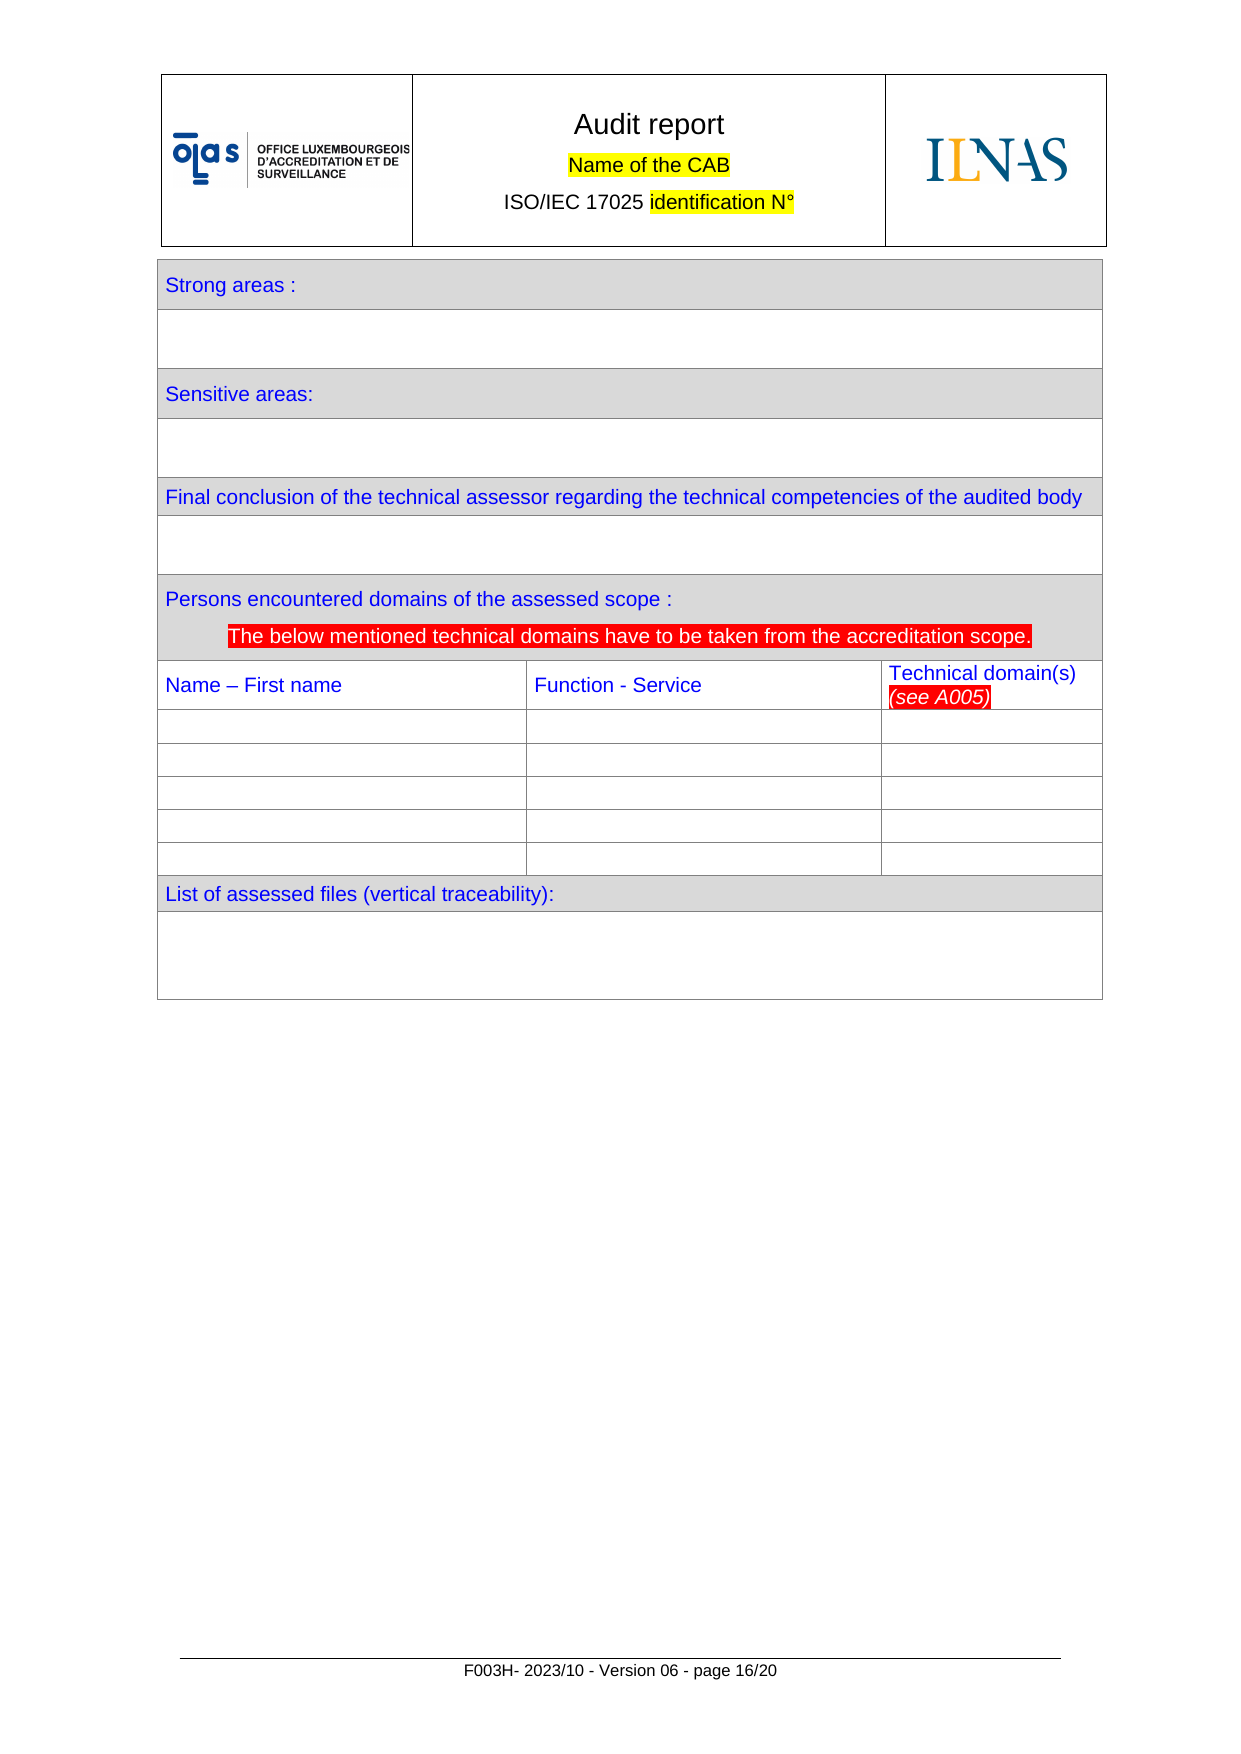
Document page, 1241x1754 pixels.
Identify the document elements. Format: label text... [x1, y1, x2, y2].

table_cell Sensitive areas: [158, 369, 1102, 418]
table_cell [882, 843, 1102, 875]
table_cell [158, 516, 1102, 574]
table_cell Final conclusion of the technical assessor regarding the technical competencies of the audited body [158, 478, 1102, 515]
table_cell [158, 744, 526, 776]
picture [921, 137, 1072, 184]
table_cell [158, 843, 526, 875]
table_cell [882, 777, 1102, 809]
picture [173, 132, 410, 188]
table_cell [882, 710, 1102, 742]
table_cell [882, 810, 1102, 842]
table_cell [158, 810, 526, 842]
table_cell Strong areas : [158, 260, 1102, 309]
table_cell Name – First name [158, 661, 526, 709]
table_cell List of assessed files (vertical traceability): [158, 876, 1102, 911]
table_cell [527, 810, 881, 842]
table_cell [158, 419, 1102, 477]
table_cell Technical domain(s) (see A005) [882, 661, 1102, 709]
table_cell [527, 744, 881, 776]
table_cell [527, 777, 881, 809]
table_cell [527, 710, 881, 742]
table_cell [158, 912, 1102, 999]
table_cell [882, 744, 1102, 776]
table_cell Persons encountered domains of the assessed scope : The below mentioned technical domains have to be taken from the accreditation scope. [158, 575, 1102, 660]
table_cell [158, 310, 1102, 368]
table_cell [527, 843, 881, 875]
table_cell Function - Service [527, 661, 881, 709]
table_cell [158, 777, 526, 809]
table_cell [158, 710, 526, 742]
